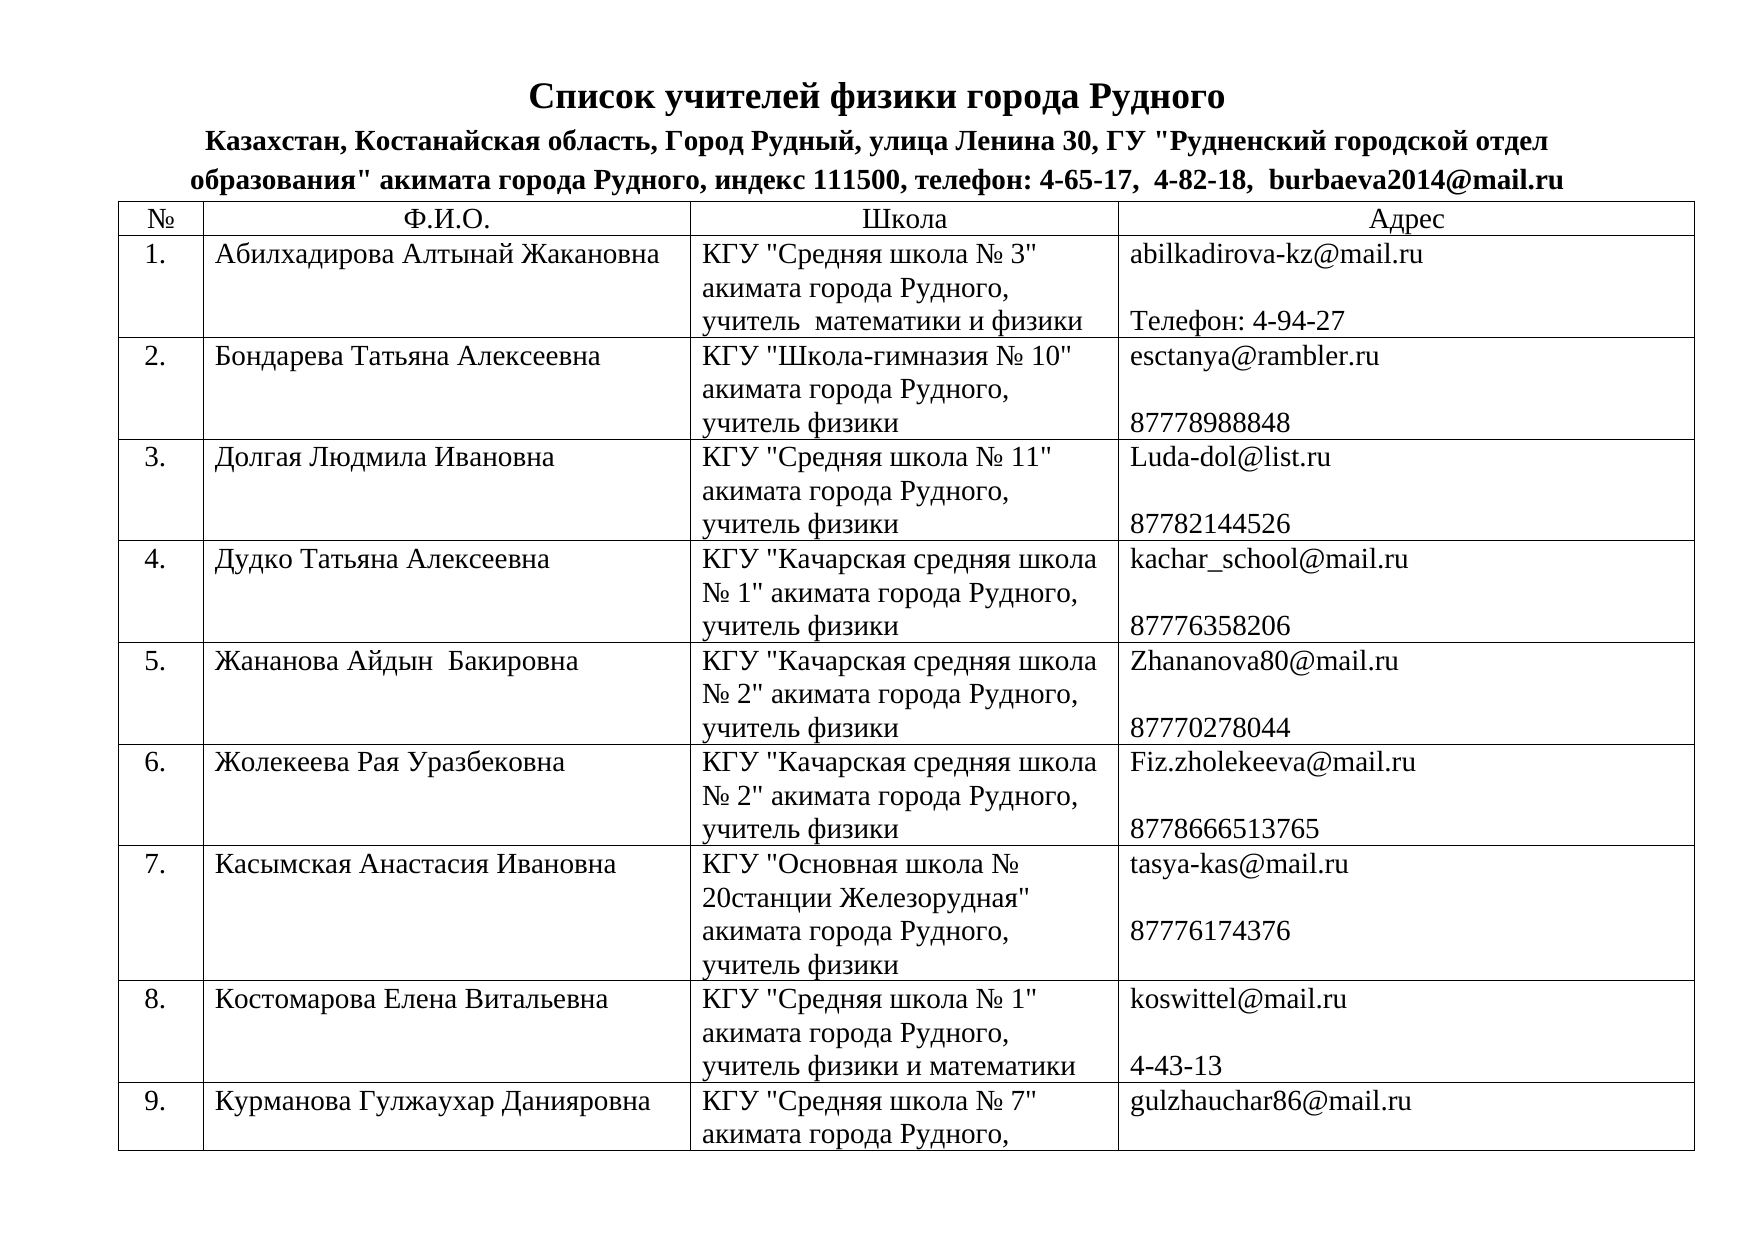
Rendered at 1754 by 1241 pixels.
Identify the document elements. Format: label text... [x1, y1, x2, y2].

table_cell КГУ "Средняя школа № 1" акимата города Рудного, учитель физики и математики [691, 981, 1118, 1082]
table_cell Luda-dol@list.ru 87782144526 [1119, 440, 1694, 540]
table_header Ф.И.О. [204, 202, 690, 235]
table_cell Касымская Анастасия Ивановна [204, 846, 690, 980]
table_cell abilkadirova-kz@mail.ru Телефон: 4-94-27 [1119, 236, 1694, 337]
table_cell КГУ "Качарская средняя школа № 1" акимата города Рудного, учитель физики [691, 541, 1118, 642]
table_cell КГУ "Качарская средняя школа № 2" акимата города Рудного, учитель физики [691, 643, 1118, 743]
table_cell [119, 981, 203, 1082]
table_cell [204, 1083, 690, 1150]
table_header Адрес [1119, 202, 1694, 235]
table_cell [691, 1083, 1118, 1150]
table_cell [119, 643, 203, 743]
table_cell Дудко Татьяна Алексеевна [204, 541, 690, 642]
table_cell [119, 440, 203, 540]
text Список учителей физики города Рудного [118, 74, 1636, 117]
table_cell КГУ "Средняя школа № 3" акимата города Рудного, учитель математики и физики [691, 236, 1118, 337]
table_cell kachar_school@mail.ru 87776358206 [1119, 541, 1694, 642]
table_cell [119, 1083, 203, 1150]
table_cell [119, 338, 203, 438]
table_cell [119, 236, 203, 337]
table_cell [1119, 1083, 1694, 1150]
table_cell КГУ "Качарская средняя школа № 2" акимата города Рудного, учитель физики [691, 745, 1118, 845]
text Казахстан, Костанайская область, Город Рудный, улица Ленина 30, ГУ "Рудненский городской отдел образования" акимата города Рудного, индекс 111500, телефон: 4-65-17, 4-82-18, burbaeva2014@mail.ru [118, 123, 1636, 196]
table_cell Жананова Айдын Бакировна [204, 643, 690, 743]
table_cell КГУ "Основная школа № 20станции Железорудная" акимата города Рудного, учитель физики [691, 846, 1118, 980]
table_cell Zhananova80@mail.ru 87770278044 [1119, 643, 1694, 743]
table_cell [119, 745, 203, 845]
table_cell КГУ "Школа-гимназия № 10" акимата города Рудного, учитель физики [691, 338, 1118, 438]
table_cell Абилхадирова Алтынай Жакановна [204, 236, 690, 337]
table_header Школа [691, 202, 1118, 235]
table_cell [119, 541, 203, 642]
table_cell esctanya@rambler.ru 87778988848 [1119, 338, 1694, 438]
table_cell Fiz.zholekeeva@mail.ru 8778666513765 [1119, 745, 1694, 845]
table_header № [119, 202, 203, 235]
table_cell koswittel@mail.ru 4-43-13 [1119, 981, 1694, 1082]
table_cell Долгая Людмила Ивановна [204, 440, 690, 540]
table_cell Жолекеева Рая Уразбековна [204, 745, 690, 845]
table_cell Костомарова Елена Витальевна [204, 981, 690, 1082]
table_cell [119, 846, 203, 980]
table_cell tasya-kas@mail.ru 87776174376 [1119, 846, 1694, 980]
table_cell КГУ "Средняя школа № 11" акимата города Рудного, учитель физики [691, 440, 1118, 540]
table_cell Бондарева Татьяна Алексеевна [204, 338, 690, 438]
